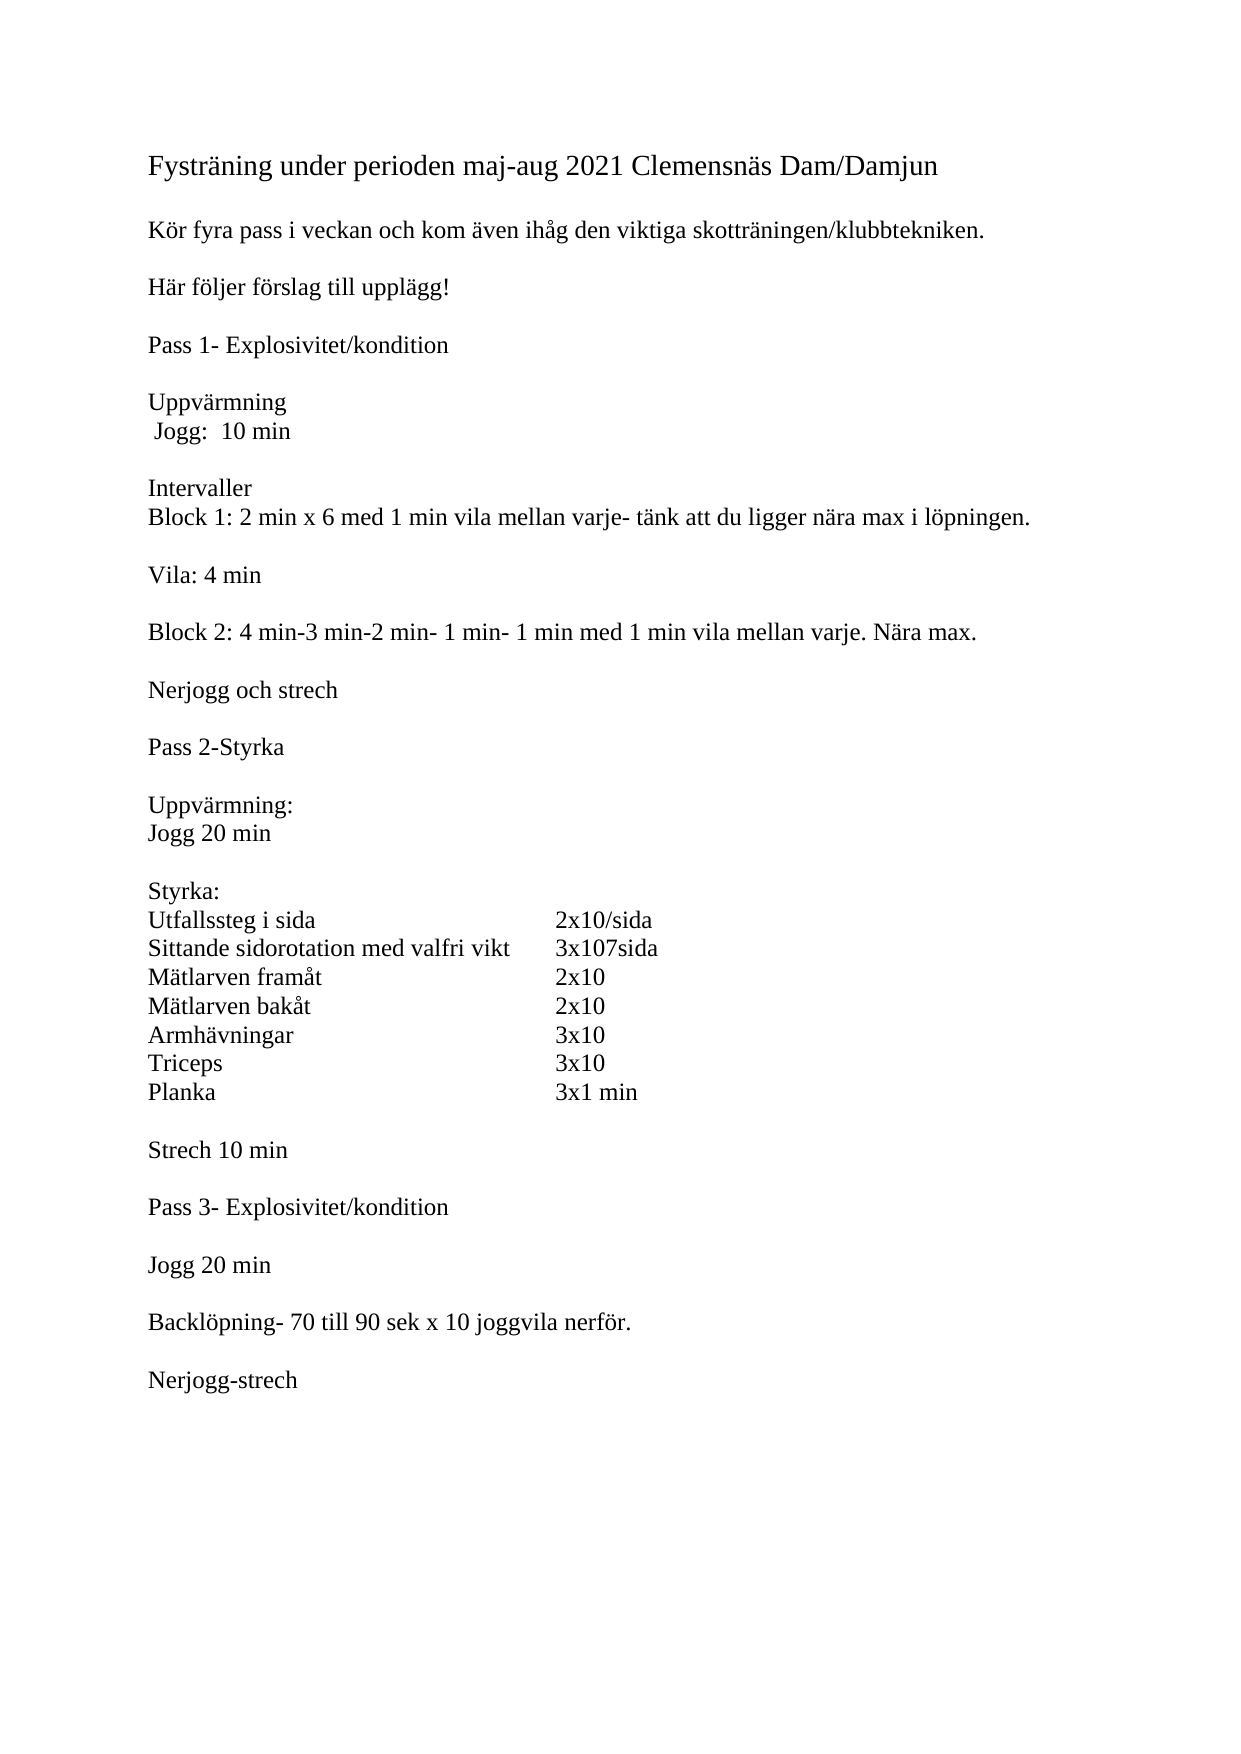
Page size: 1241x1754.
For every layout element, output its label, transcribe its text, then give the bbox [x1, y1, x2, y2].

text Vila: 4 min [148, 560, 1093, 588]
text Fysträning under perioden maj-aug 2021 Clemensnäs Dam/Damjun [148, 148, 1093, 181]
text Uppvärmning [148, 387, 1093, 416]
text Kör fyra pass i veckan och kom även ihåg den viktiga skotträningen/klubbtekniken. [148, 215, 1093, 243]
text Block 1: 2 min x 6 med 1 min vila mellan varje- tänk att du ligger nära max i löpningen. [148, 502, 1093, 531]
text Pass 2-Styrka [148, 732, 1093, 761]
text Backlöpning- 70 till 90 sek x 10 joggvila nerför. [148, 1307, 1093, 1336]
text Planka 3x1 min [148, 1077, 1093, 1106]
text Block 2: 4 min-3 min-2 min- 1 min- 1 min med 1 min vila mellan varje. Nära max. [148, 617, 1093, 646]
text Mätlarven bakåt 2x10 [148, 991, 1093, 1020]
text Sittande sidorotation med valfri vikt 3x107sida [148, 933, 1093, 962]
text Triceps 3x10 [148, 1048, 1093, 1077]
text Pass 3- Explosivitet/kondition [148, 1192, 1093, 1221]
text Armhävningar 3x10 [148, 1020, 1093, 1048]
text Uppvärmning: [148, 790, 1093, 818]
text Nerjogg-strech [148, 1365, 1093, 1393]
text Styrka: [148, 876, 1093, 905]
text Intervaller [148, 473, 1093, 502]
text Nerjogg och strech [148, 675, 1093, 703]
text Strech 10 min [148, 1135, 1093, 1163]
text Jogg 20 min [148, 1250, 1093, 1278]
text Mätlarven framåt 2x10 [148, 962, 1093, 991]
text Jogg: 10 min [148, 416, 1093, 445]
text Utfallssteg i sida 2x10/sida [148, 905, 1093, 933]
text Pass 1- Explosivitet/kondition [148, 330, 1093, 358]
text Jogg 20 min [148, 818, 1093, 847]
text Här följer förslag till upplägg! [148, 272, 1093, 301]
